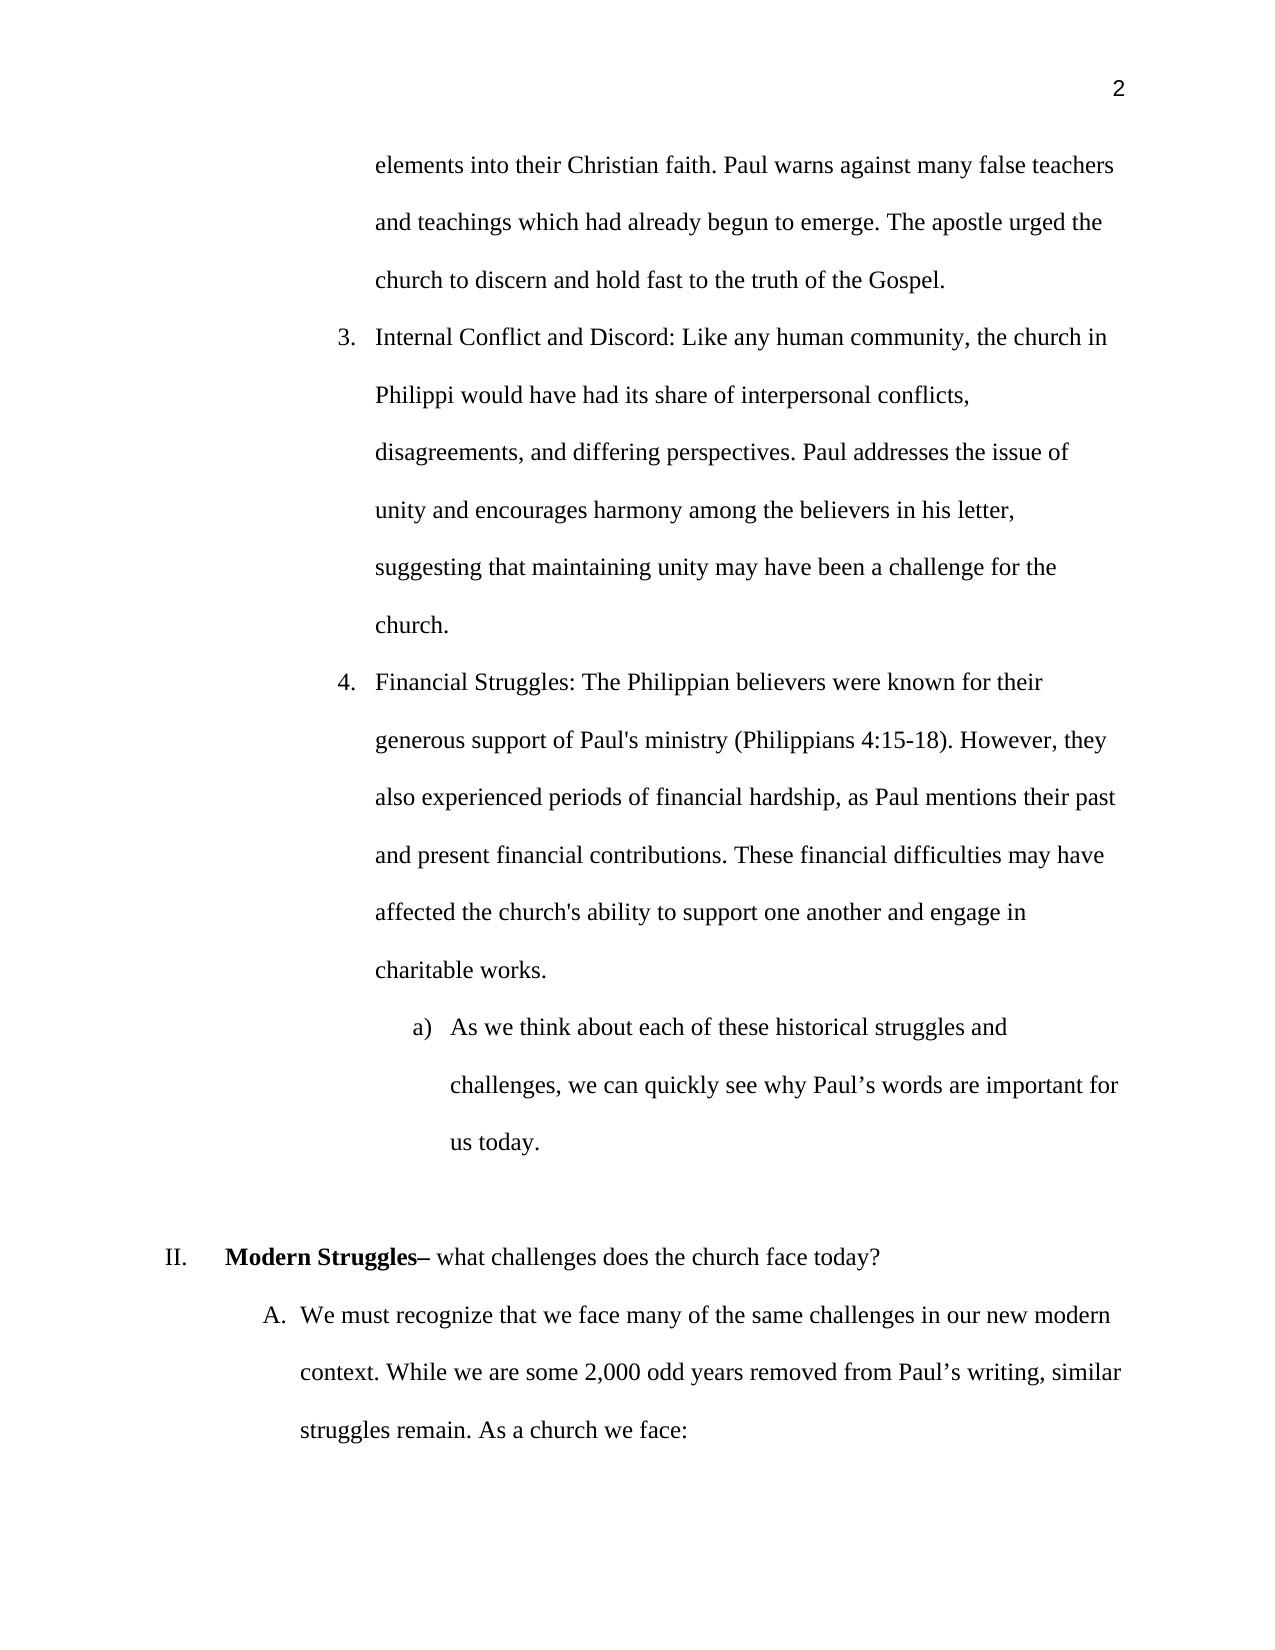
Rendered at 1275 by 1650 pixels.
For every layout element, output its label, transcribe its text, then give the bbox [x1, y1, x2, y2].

list Modern Struggles– what challenges does the church face today? [187, 1242, 1125, 1271]
list Financial Struggles: The Philippian believers were known for their generous support of Paul's ministry (Philippians 4:15-18). However, they also experienced periods of financial hardship, as Paul mentions their past and present financial contributions. These financial difficulties may have affected the church's ability to support one another and engage in charitable works. [337, 667, 1125, 984]
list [337, 150, 1125, 294]
list As we think about each of these historical struggles and challenges, we can quickly see why Paul’s words are important for us today. [412, 1012, 1125, 1156]
list Internal Conflict and Discord: Like any human community, the church in Philippi would have had its share of interpersonal conflicts, disagreements, and differing perspectives. Paul addresses the issue of unity and encourages harmony among the believers in his letter, suggesting that maintaining unity may have been a challenge for the church. [337, 322, 1125, 639]
list We must recognize that we face many of the same challenges in our new modern context. While we are some 2,000 odd years removed from Paul’s writing, similar struggles remain. As a church we face: [262, 1300, 1125, 1444]
